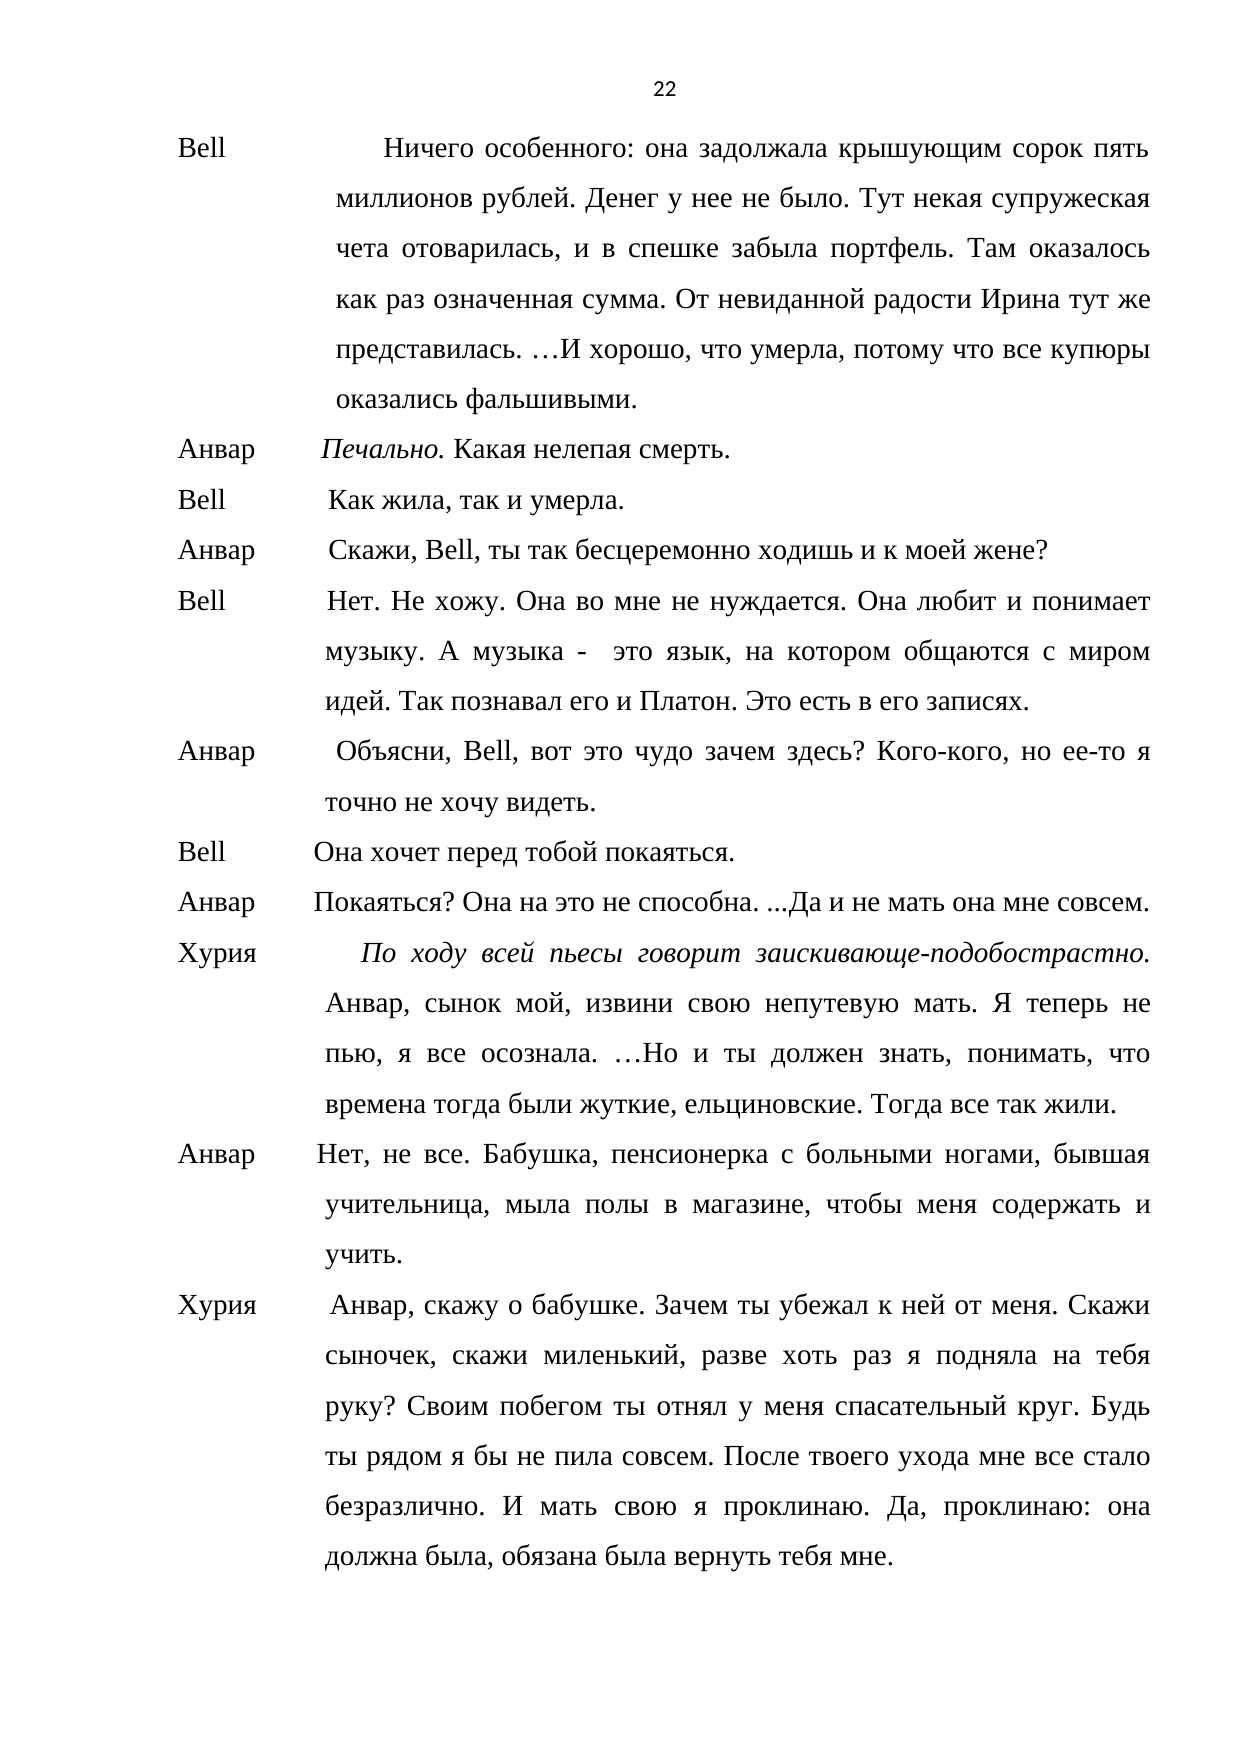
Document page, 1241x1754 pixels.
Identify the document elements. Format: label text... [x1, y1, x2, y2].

text Анвар Печально. Какая нелепая смерть. [177, 432, 1152, 465]
text Bell Нет. Не хожу. Она во мне не нуждается. Она любит и понимает музыку. А музыка - это язык, на котором общаются с миром идей. Так познавал его и Платон. Это есть в его записях. [177, 583, 1152, 717]
text Хурия По ходу всей пьесы говорит заискивающе-подобострастно. Анвар, сынок мой, извини свою непутевую мать. Я теперь не пью, я все осознала. …Но и ты должен знать, понимать, что времена тогда были жуткие, ельциновские. Тогда все так жили. [177, 935, 1152, 1119]
text Bell Она хочет перед тобой покаяться. [177, 834, 1152, 868]
text Анвар Нет, не все. Бабушка, пенсионерка с больными ногами, бывшая учительница, мыла полы в магазине, чтобы меня содержать и учить. [177, 1136, 1152, 1270]
text Bell Ничего особенного: она задолжала крышующим сорок пять миллионов рублей. Денег у нее не было. Тут некая супружеская чета отоварилась, и в спешке забыла портфель. Там оказалось как раз означенная сумма. От невиданной радости Ирина тут же представилась. …И хорошо, что умерла, потому что все купюры оказались фальшивыми. [177, 130, 1152, 415]
text Анвар Скажи, Bell, ты так бесцеремонно ходишь и к моей жене? [177, 532, 1152, 566]
text Хурия Анвар, скажу о бабушке. Зачем ты убежал к ней от меня. Скажи сыночек, скажи миленький, разве хоть раз я подняла на тебя руку? Своим побегом ты отнял у меня спасательный круг. Будь ты рядом я бы не пила совсем. После твоего ухода мне все стало безразлично. И мать свою я проклинаю. Да, проклинаю: она должна была, обязана была вернуть тебя мне. [177, 1287, 1152, 1572]
text Bell Как жила, так и умерла. [177, 482, 1152, 516]
text Анвар Объясни, Bell, вот это чудо зачем здесь? Кого-кого, но ее-то я точно не хочу видеть. [177, 733, 1152, 817]
text Анвар Покаяться? Она на это не способна. ...Да и не мать она мне совсем. [177, 884, 1152, 918]
